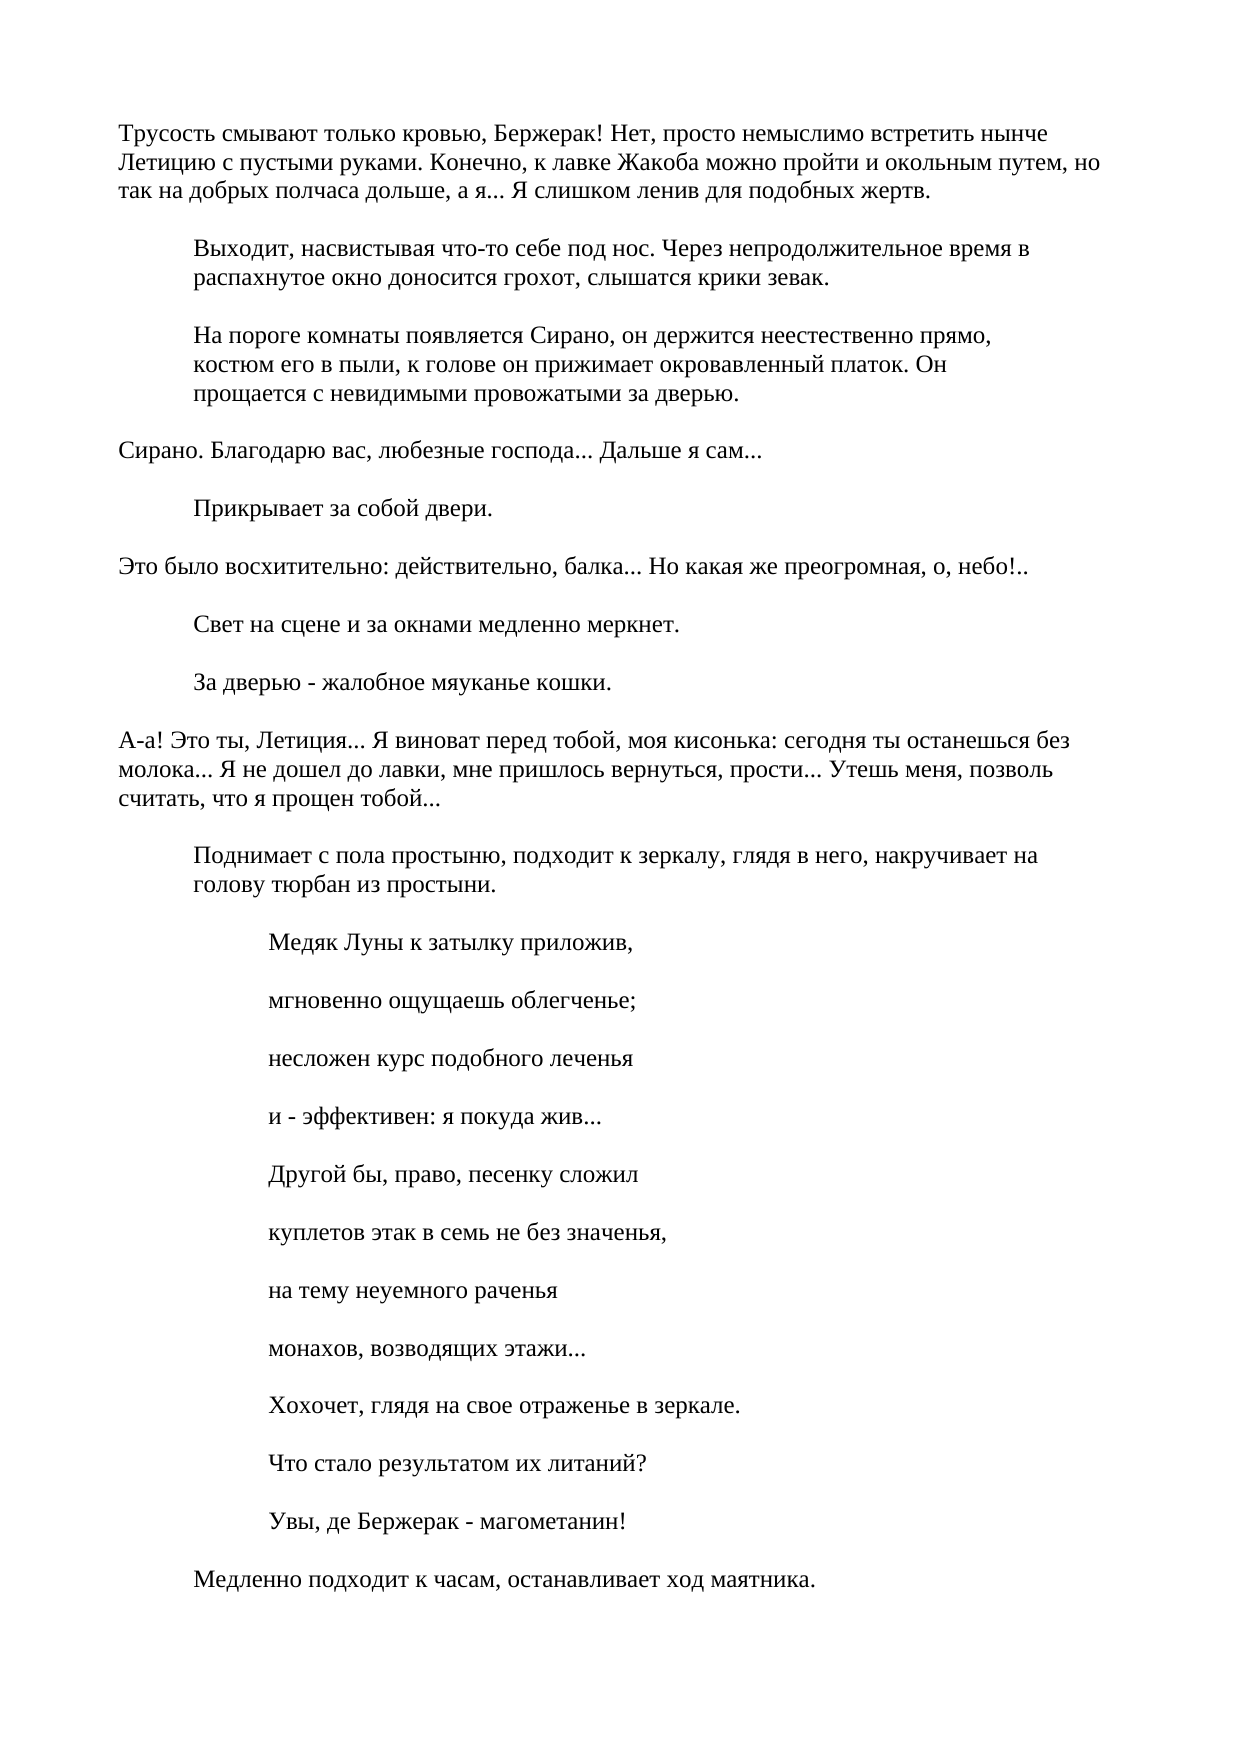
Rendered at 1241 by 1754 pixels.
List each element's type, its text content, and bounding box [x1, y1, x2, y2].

text Увы, де Бержерак - магометанин! [268, 1506, 972, 1535]
text Трусость смывают только кровью, Бержерак! Нет, просто немыслимо встретить нынче Летицию с пустыми руками. Конечно, к лавке Жакоба можно пройти и окольным путем, но так на добрых полчаса дольше, а я... Я слишком ленив для подобных жертв. [118, 118, 1122, 204]
text Медленно подходит к часам, останавливает ход маятника. [193, 1564, 1047, 1593]
text монахов, возводящих этажи... [268, 1333, 972, 1361]
text мгновенно ощущаешь облегченье; [268, 985, 972, 1014]
text Сирано. Благодарю вас, любезные господа... Дальше я сам... [118, 436, 1122, 464]
text Это было восхитительно: действительно, балка... Но какая же преогромная, о, небо!.. [118, 551, 1122, 580]
text Медяк Луны к затылку приложив, [268, 927, 972, 956]
text и - эффективен: я покуда жив... [268, 1101, 972, 1130]
text Поднимает с пола простыню, подходит к зеркалу, глядя в него, накручивает на голову тюрбан из простыни. [193, 841, 1047, 898]
text Что стало результатом их литаний? [268, 1448, 972, 1477]
text на тему неуемного раченья [268, 1275, 972, 1303]
text Прикрывает за собой двери. [193, 493, 1047, 522]
text куплетов этак в семь не без значенья, [268, 1217, 972, 1246]
text Свет на сцене и за окнами медленно меркнет. [193, 609, 1047, 638]
text На пороге комнаты появляется Сирано, он держится неестественно прямо, костюм его в пыли, к голове он прижимает окровавленный платок. Он прощается с невидимыми провожатыми за дверью. [193, 320, 1047, 406]
text Хохочет, глядя на свое отраженье в зеркале. [268, 1391, 972, 1419]
text Другой бы, право, песенку сложил [268, 1159, 972, 1188]
text Выходит, насвистывая что-то себе под нос. Через непродолжительное время в распахнутое окно доносится грохот, слышатся крики зевак. [193, 233, 1047, 291]
text несложен курс подобного леченья [268, 1043, 972, 1072]
text За дверью - жалобное мяуканье кошки. [193, 667, 1047, 696]
text А-а! Это ты, Летиция... Я виноват перед тобой, моя кисонька: сегодня ты останешься без молока... Я не дошел до лавки, мне пришлось вернуться, прости... Утешь меня, позволь считать, что я прощен тобой... [118, 725, 1122, 811]
